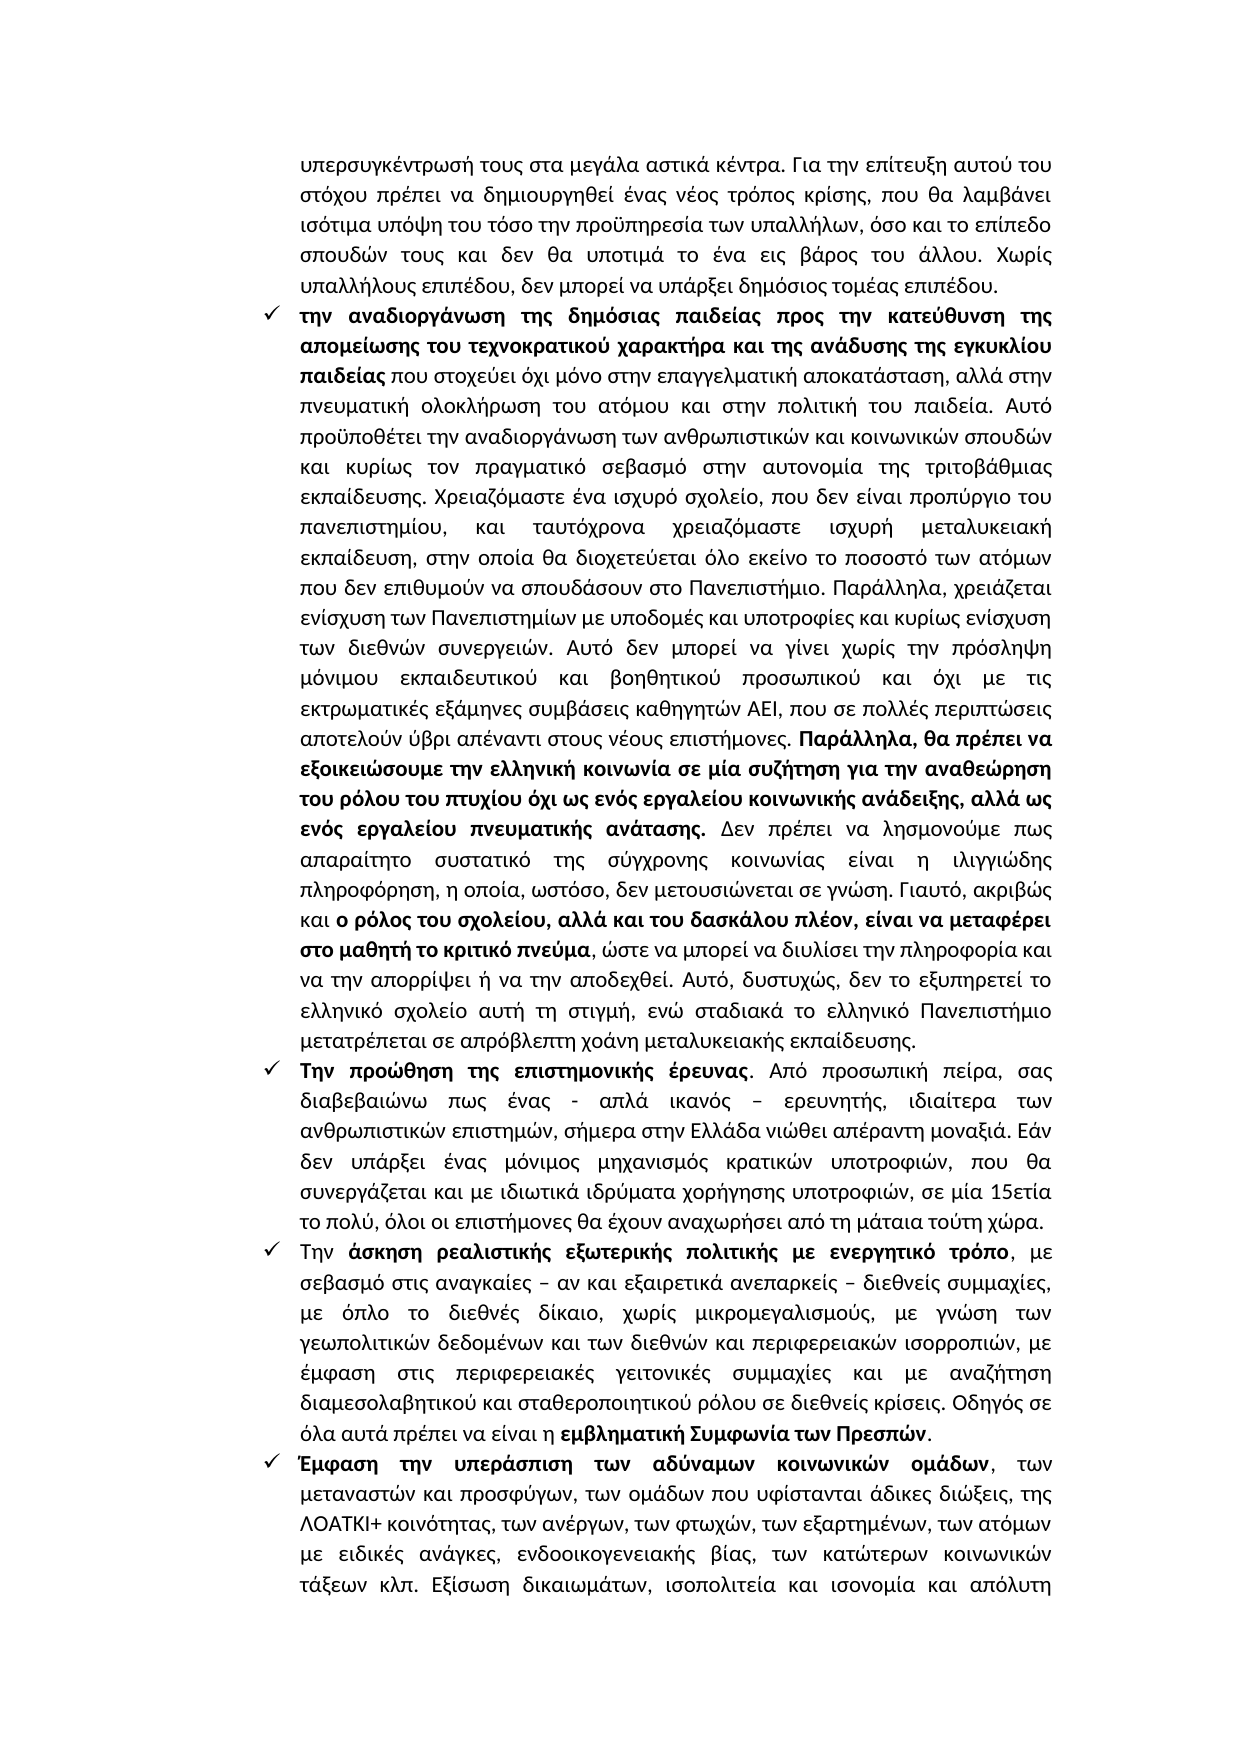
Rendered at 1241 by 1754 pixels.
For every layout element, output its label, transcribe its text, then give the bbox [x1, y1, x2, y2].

list Την προώθηση της επιστημονικής έρευνας. Από προσωπική πείρα, σας διαβεβαιώνω πως ένας - απλά ικανός – ερευνητής, ιδιαίτερα των ανθρωπιστικών επιστημών, σήμερα στην Ελλάδα νιώθει απέραντη μοναξιά. Εάν δεν υπάρξει ένας μόνιμος μηχανισμός κρατικών υποτροφιών, που θα συνεργάζεται και με ιδιωτικά ιδρύματα χορήγησης υποτροφιών, σε μία 15ετία το πολύ, όλοι οι επιστήμονες θα έχουν αναχωρήσει από τη μάταια τούτη χώρα. [262, 1056, 1053, 1235]
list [262, 150, 1053, 299]
list την αναδιοργάνωση της δημόσιας παιδείας προς την κατεύθυνση της απομείωσης του τεχνοκρατικού χαρακτήρα και της ανάδυσης της εγκυκλίου παιδείας που στοχεύει όχι μόνο στην επαγγελματική αποκατάσταση, αλλά στην πνευματική ολοκλήρωση του ατόμου και στην πολιτική του παιδεία. Αυτό προϋποθέτει την αναδιοργάνωση των ανθρωπιστικών και κοινωνικών σπουδών και κυρίως τον πραγματικό σεβασμό στην αυτονομία της τριτοβάθμιας εκπαίδευσης. Χρειαζόμαστε ένα ισχυρό σχολείο, που δεν είναι προπύργιο του πανεπιστημίου, και ταυτόχρονα χρειαζόμαστε ισχυρή μεταλυκειακή εκπαίδευση, στην οποία θα διοχετεύεται όλο εκείνο το ποσοστό των ατόμων που δεν επιθυμούν να σπουδάσουν στο Πανεπιστήμιο. Παράλληλα, χρειάζεται ενίσχυση των Πανεπιστημίων με υποδομές και υποτροφίες και κυρίως ενίσχυση των διεθνών συνεργειών. Αυτό δεν μπορεί να γίνει χωρίς την πρόσληψη μόνιμου εκπαιδευτικού και βοηθητικού προσωπικού και όχι με τις εκτρωματικές εξάμηνες συμβάσεις καθηγητών ΑΕΙ, που σε πολλές περιπτώσεις αποτελούν ύβρι απέναντι στους νέους επιστήμονες. Παράλληλα, θα πρέπει να εξοικειώσουμε την ελληνική κοινωνία σε μία συζήτηση για την αναθεώρηση του ρόλου του πτυχίου όχι ως ενός εργαλείου κοινωνικής ανάδειξης, αλλά ως ενός εργαλείου πνευματικής ανάτασης. Δεν πρέπει να λησμονούμε πως απαραίτητο συστατικό της σύγχρονης κοινωνίας είναι η ιλιγγιώδης πληροφόρηση, η οποία, ωστόσο, δεν μετουσιώνεται σε γνώση. Γιαυτό, ακριβώς και ο ρόλος του σχολείου, αλλά και του δασκάλου πλέον, είναι να μεταφέρει στο μαθητή το κριτικό πνεύμα, ώστε να μπορεί να διυλίσει την πληροφορία και να την απορρίψει ή να την αποδεχθεί. Αυτό, δυστυχώς, δεν το εξυπηρετεί το ελληνικό σχολείο αυτή τη στιγμή, ενώ σταδιακά το ελληνικό Πανεπιστήμιο μετατρέπεται σε απρόβλεπτη χοάνη μεταλυκειακής εκπαίδευσης. [262, 301, 1053, 1054]
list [262, 1449, 1053, 1598]
list Την άσκηση ρεαλιστικής εξωτερικής πολιτικής με ενεργητικό τρόπο, με σεβασμό στις αναγκαίες – αν και εξαιρετικά ανεπαρκείς – διεθνείς συμμαχίες, με όπλο το διεθνές δίκαιο, χωρίς μικρομεγαλισμούς, με γνώση των γεωπολιτικών δεδομένων και των διεθνών και περιφερειακών ισορροπιών, με έμφαση στις περιφερειακές γειτονικές συμμαχίες και με αναζήτηση διαμεσολαβητικού και σταθεροποιητικού ρόλου σε διεθνείς κρίσεις. Οδηγός σε όλα αυτά πρέπει να είναι η εμβληματική Συμφωνία των Πρεσπών. [262, 1237, 1053, 1447]
